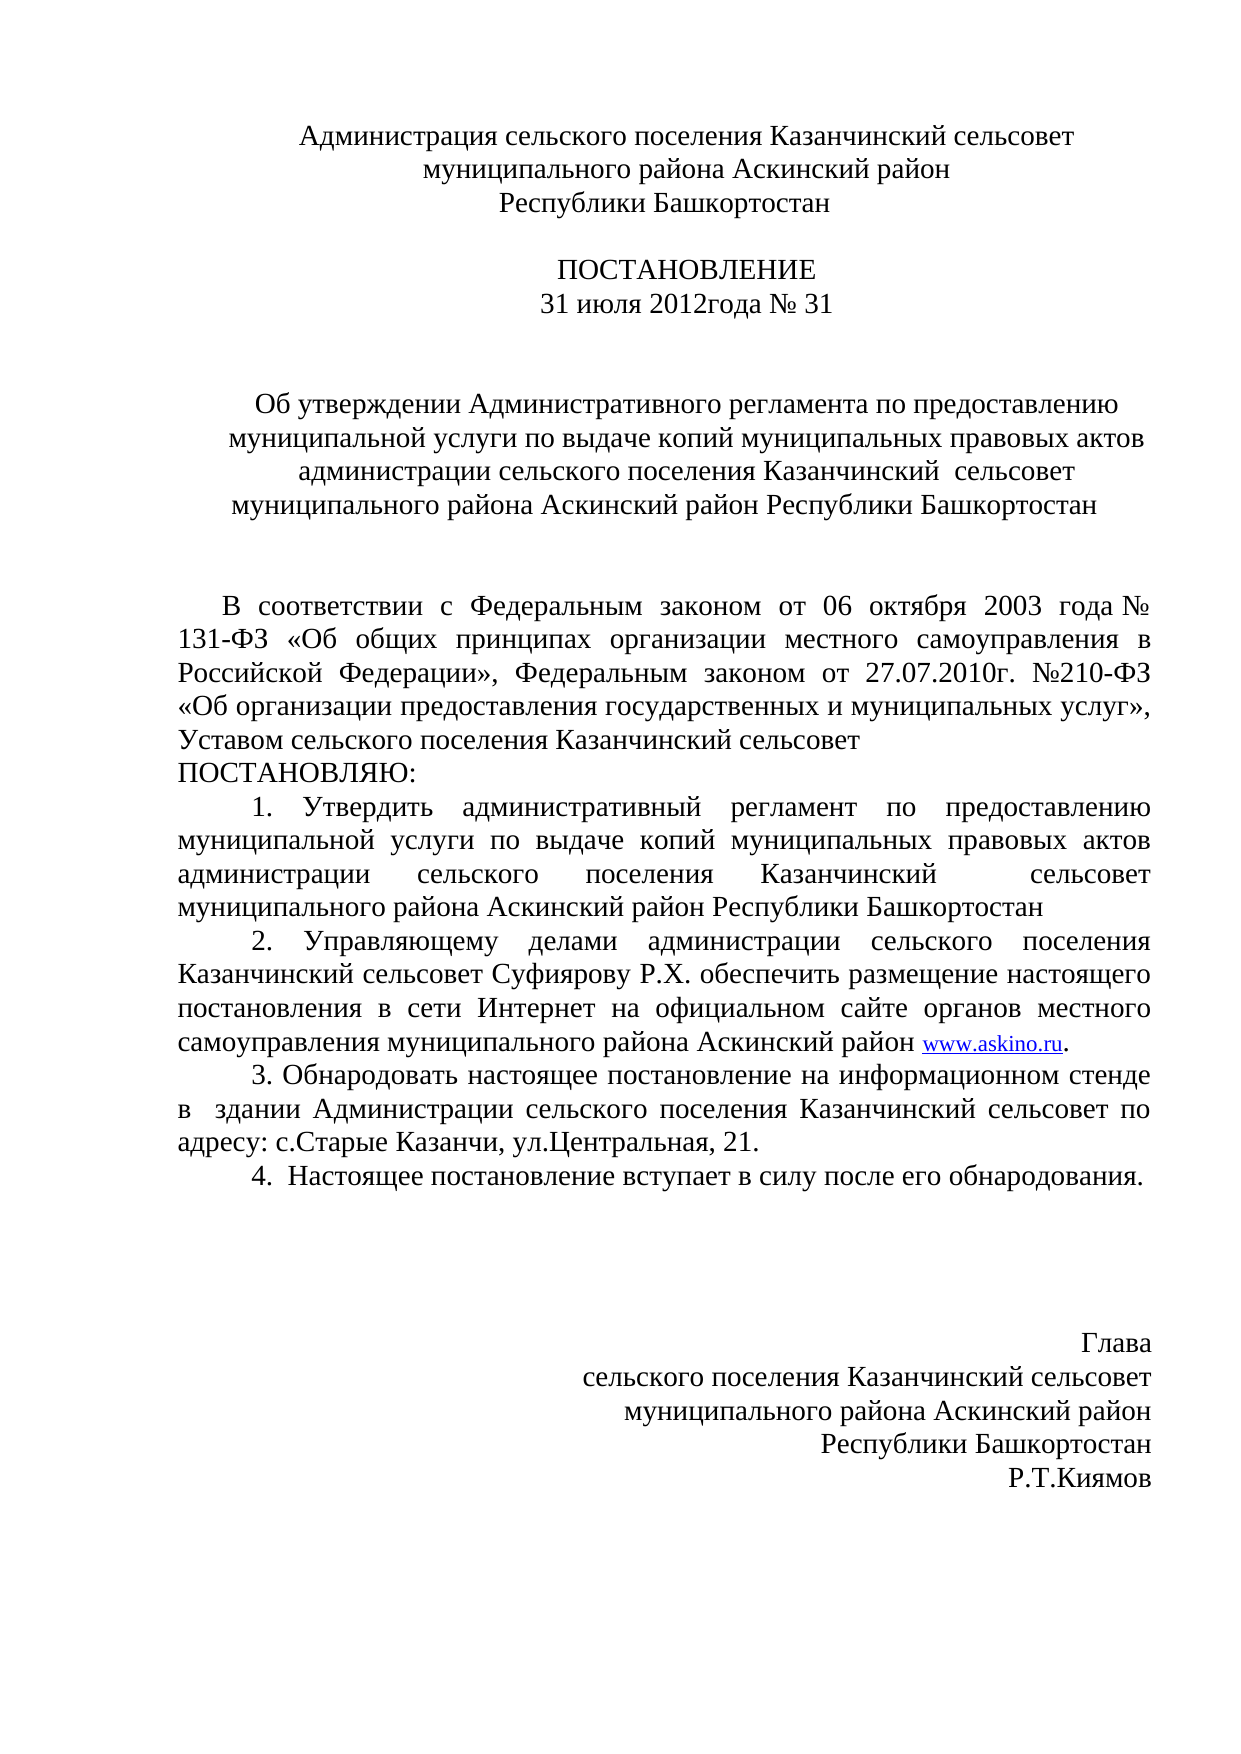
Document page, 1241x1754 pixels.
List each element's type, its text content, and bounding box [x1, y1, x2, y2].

text ПОСТАНОВЛЯЮ: [177, 755, 1152, 789]
text 1. Утвердить административный регламент по предоставлению муниципальной услуги по выдаче копий муниципальных правовых актов администрации сельского поселения Казанчинский сельсовет муниципального района Аскинский район Республики Башкортостан [177, 789, 1152, 923]
text 31 июля 2012года № 31 [177, 286, 1152, 319]
text 4. Настоящее постановление вступает в силу после его обнародования. [177, 1158, 1152, 1191]
text Администрация сельского поселения Казанчинский сельсовет [177, 118, 1152, 152]
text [177, 1359, 1152, 1393]
text 3. Обнародовать настоящее постановление на информационном стенде в здании Администрации сельского поселения Казанчинский сельсовет по адресу: с.Старые Казанчи, ул.Центральная, 21. [177, 1057, 1152, 1158]
text Р.Т.Киямов [177, 1460, 1152, 1493]
text муниципальной услуги по выдаче копий муниципальных правовых актов [177, 420, 1152, 453]
text муниципального района Аскинский район Республики Башкортостан [177, 152, 1152, 219]
text Об утверждении Административного регламента по предоставлению [177, 386, 1152, 420]
text В соответствии с Федеральным законом от 06 октября 2003 года № 131-ФЗ «Об общих принципах организации местного самоуправления в Российской Федерации», Федеральным законом от 27.07.2010г. №210-ФЗ «Об организации предоставления государственных и муниципальных услуг», Уставом сельского поселения Казанчинский сельсовет [177, 588, 1152, 755]
text Республики Башкортостан [177, 1426, 1152, 1460]
text Глава [177, 1326, 1152, 1359]
text 2. Управляющему делами администрации сельского поселения Казанчинский сельсовет Суфиярову Р.Х. обеспечить размещение настоящего постановления в сети Интернет на официальном сайте органов местного самоуправления муниципального района Аскинский район www.askino.ru. [177, 923, 1152, 1057]
text муниципального района Аскинский район [177, 1393, 1152, 1426]
text администрации сельского поселения Казанчинский сельсовет муниципального района Аскинский район Республики Башкортостан [177, 453, 1152, 521]
text ПОСТАНОВЛЕНИЕ [177, 252, 1152, 286]
